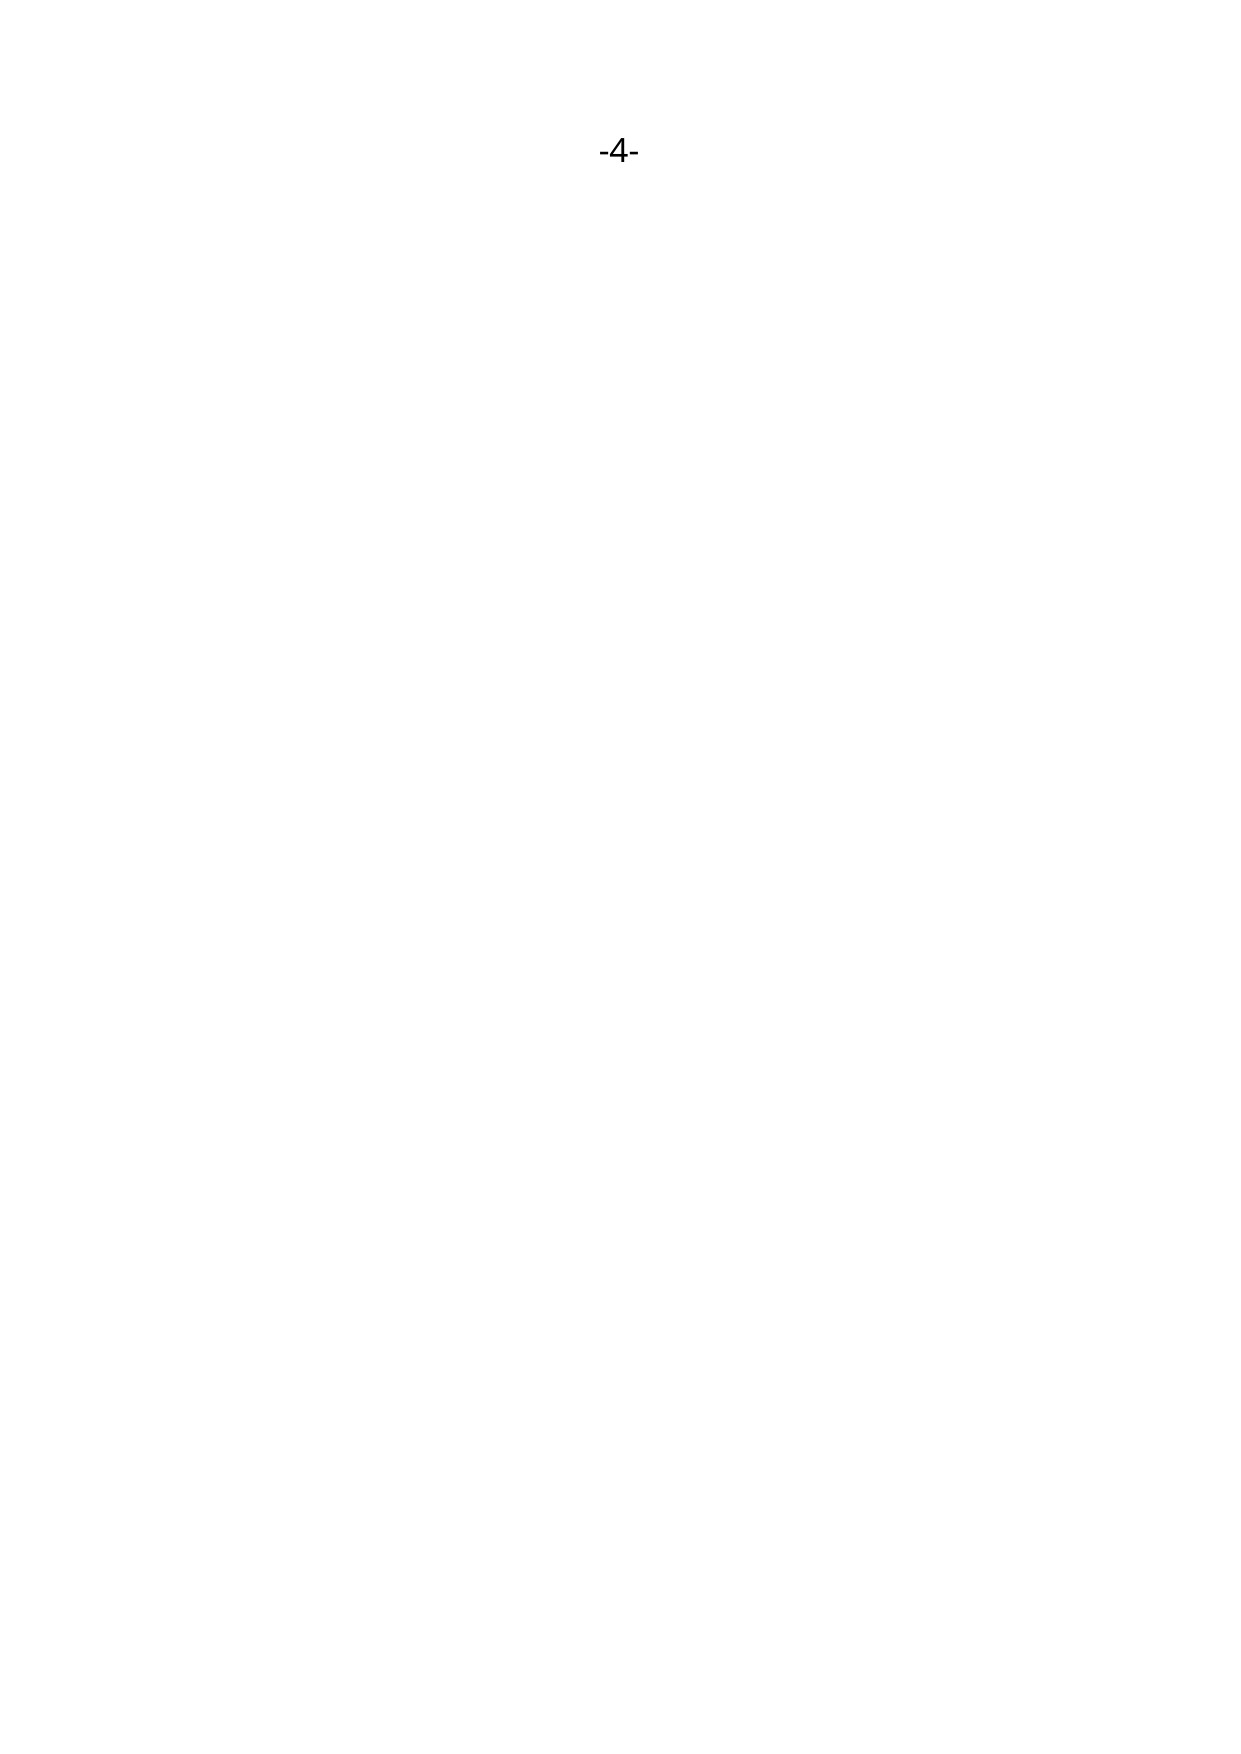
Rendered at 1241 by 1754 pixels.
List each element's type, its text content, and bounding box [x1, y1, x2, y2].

text -4- [37, 112, 1200, 187]
